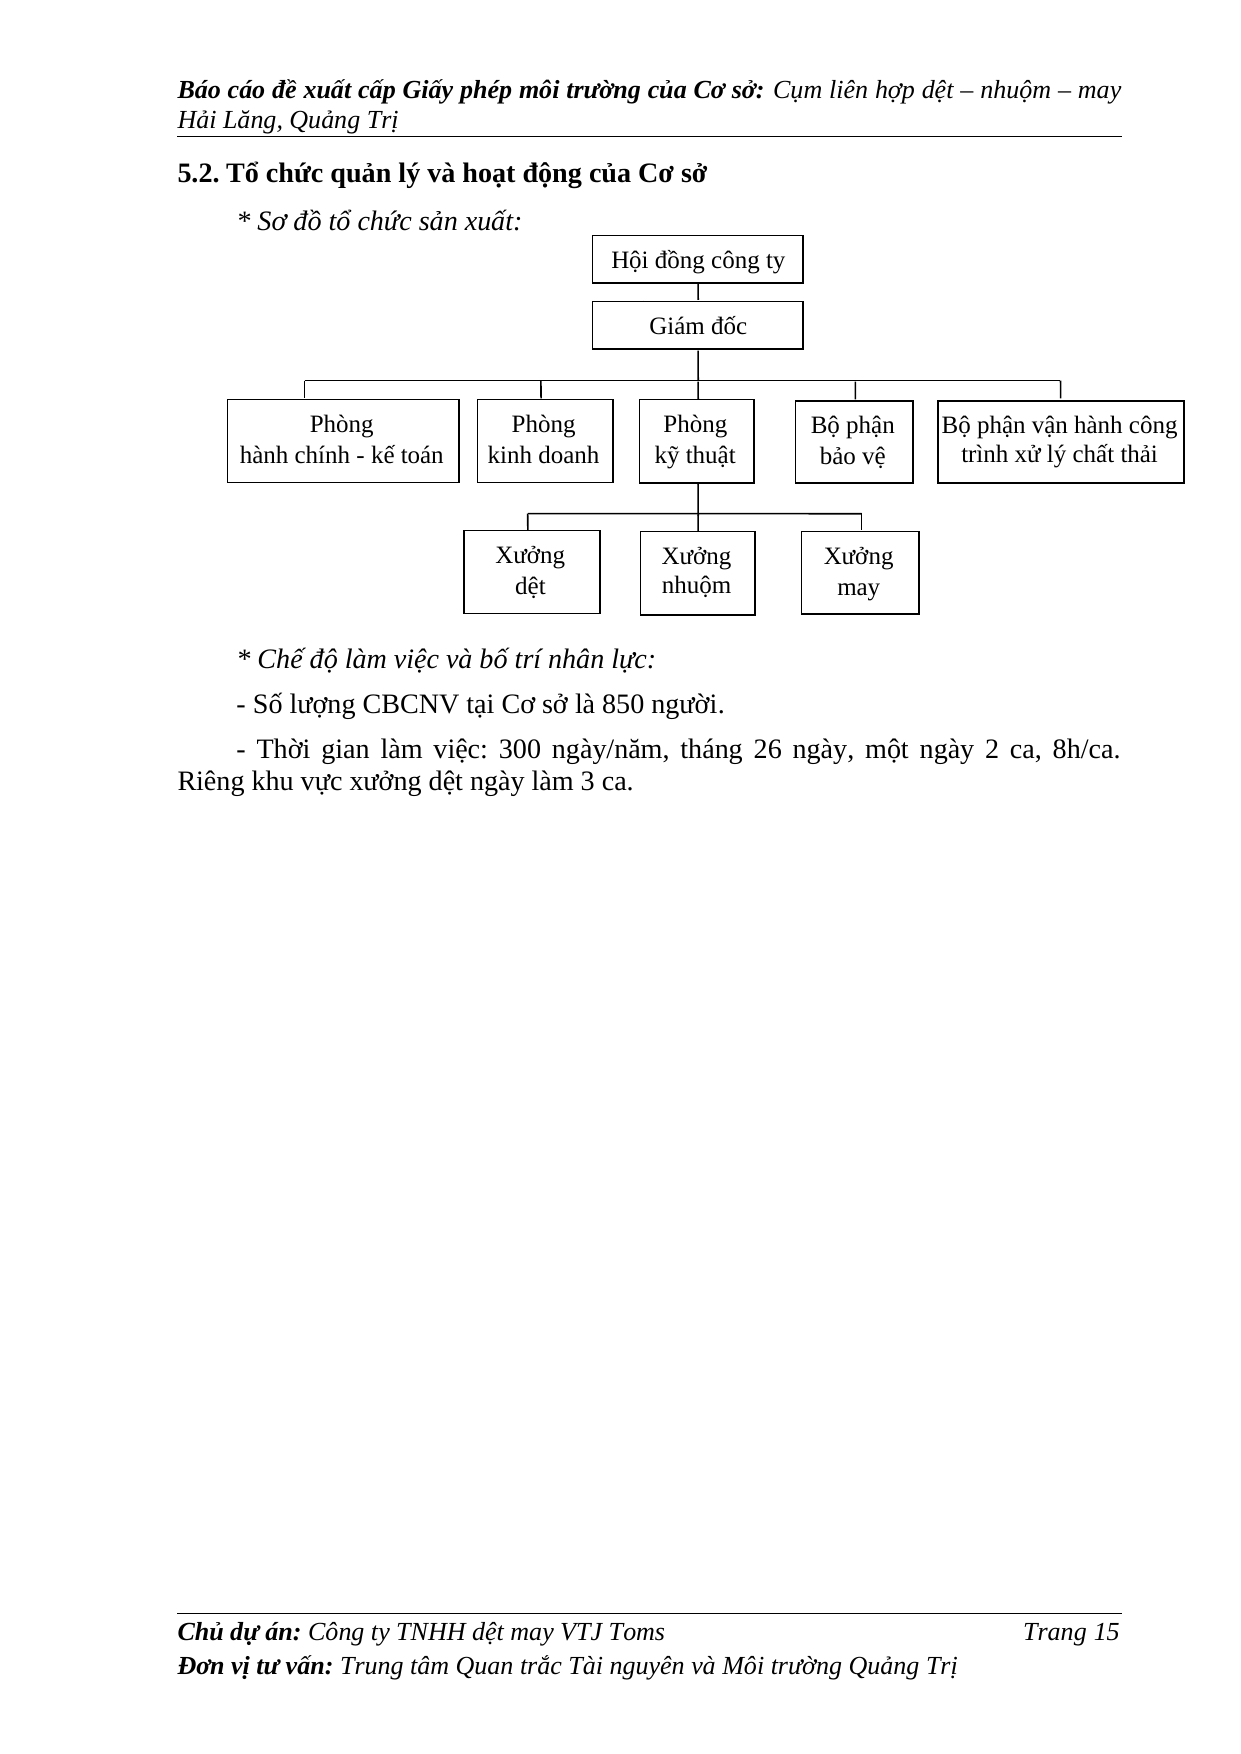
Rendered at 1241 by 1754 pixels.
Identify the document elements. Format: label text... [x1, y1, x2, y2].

text - Số lượng CBCNV tại Cơ sở là 850 người. [177, 687, 1122, 719]
subtitle 5.2. Tổ chức quản lý và hoạt động của Cơ sở [177, 156, 1122, 188]
text - Thời gian làm việc: 300 ngày/năm, tháng 26 ngày, một ngày 2 ca, 8h/ca. Riêng khu vực xưởng dệt ngày làm 3 ca. [177, 732, 1122, 797]
text * Sơ đồ tổ chức sản xuất: [177, 204, 1122, 236]
text * Chế độ làm việc và bố trí nhân lực: [177, 642, 1122, 674]
